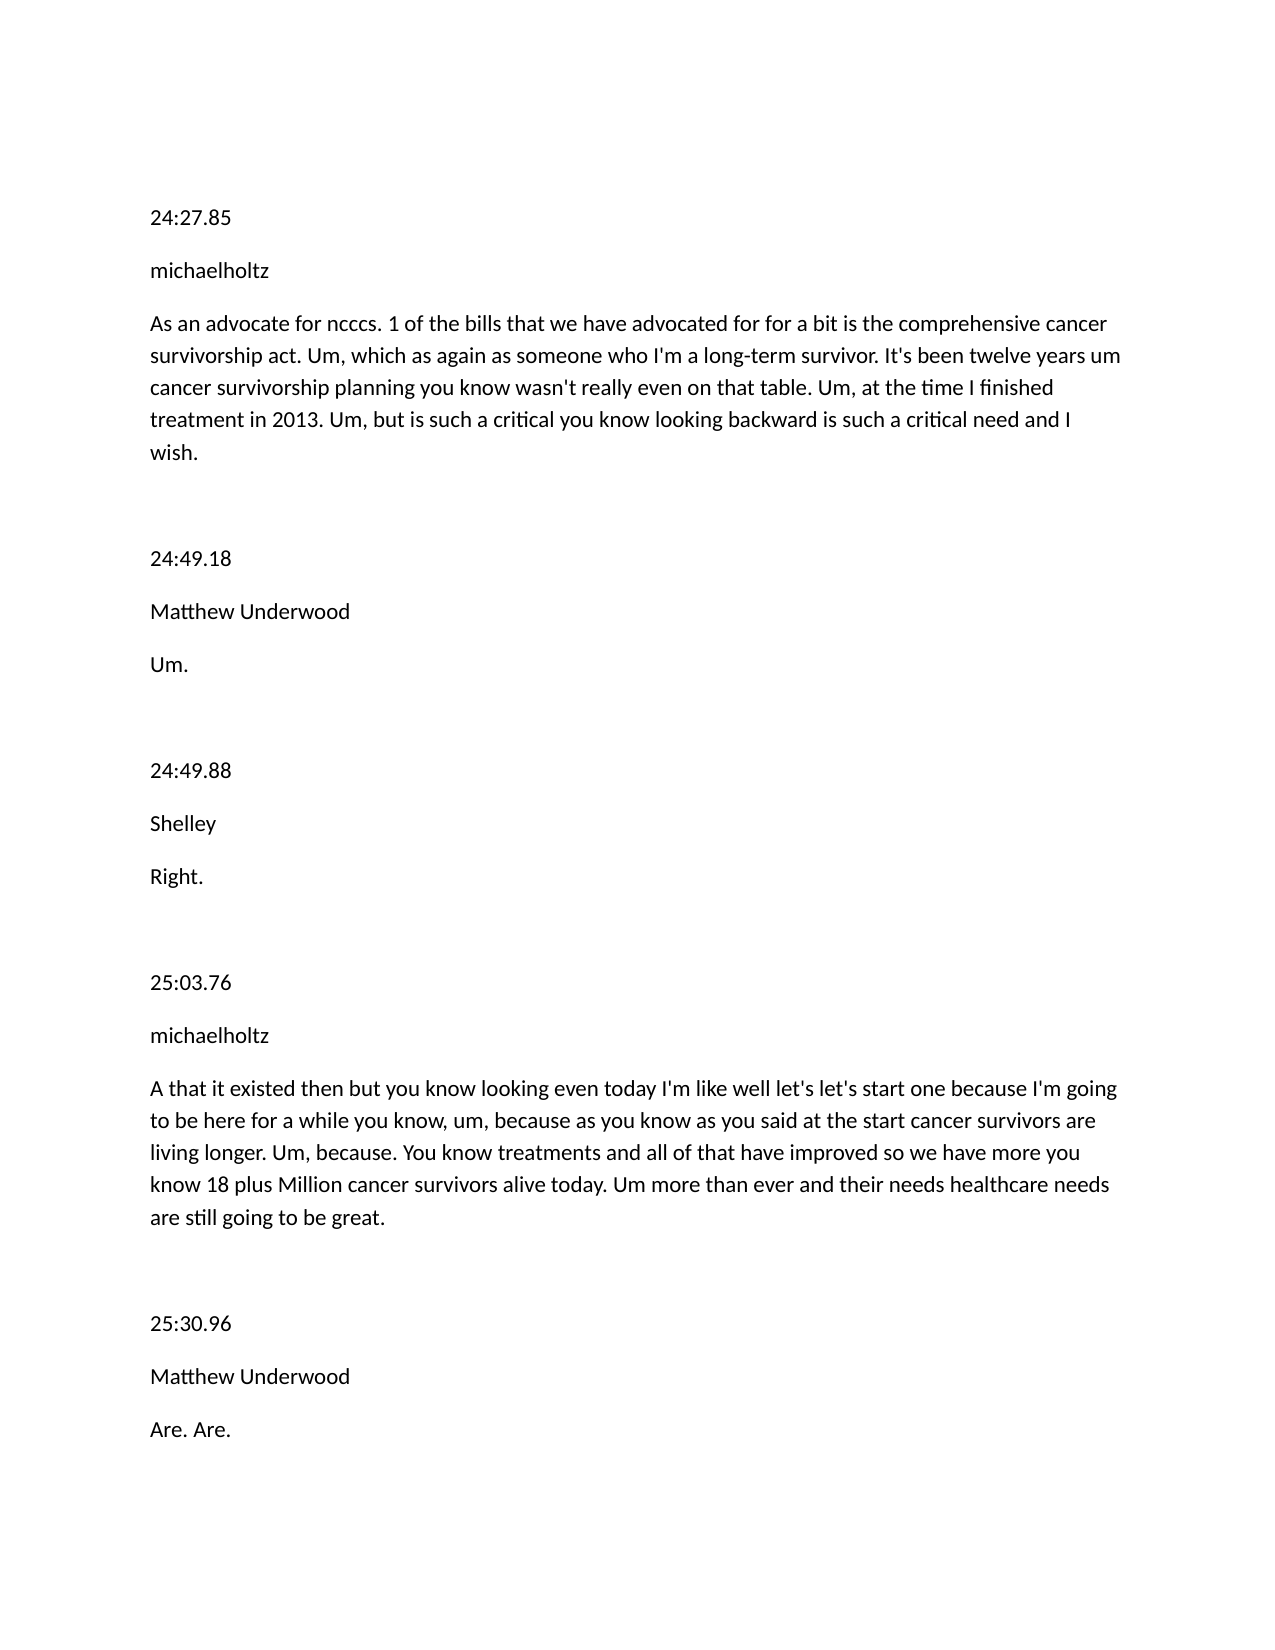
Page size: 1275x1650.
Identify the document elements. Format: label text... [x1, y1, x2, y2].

text 24:49.18 [150, 544, 1125, 572]
text As an advocate for ncccs. 1 of the bills that we have advocated for for a bit is the comprehensive cancer survivorship act. Um, which as again as someone who I'm a long-term survivor. It's been twelve years um cancer survivorship planning you know wasn't really even on that table. Um, at the time I finished treatment in 2013. Um, but is such a critical you know looking backward is such a critical need and I wish. [150, 309, 1125, 466]
text 25:03.76 [150, 968, 1125, 996]
text michaelholtz [150, 1021, 1125, 1049]
text A that it existed then but you know looking even today I'm like well let's let's start one because I'm going to be here for a while you know, um, because as you know as you said at the start cancer survivors are living longer. Um, because. You know treatments and all of that have improved so we have more you know 18 plus Million cancer survivors alive today. Um more than ever and their needs healthcare needs are still going to be great. [150, 1074, 1125, 1231]
text Shelley [150, 809, 1125, 837]
text 25:30.96 [150, 1309, 1125, 1337]
text Matthew Underwood [150, 1362, 1125, 1390]
text michaelholtz [150, 256, 1125, 284]
text 24:27.85 [150, 203, 1125, 231]
text Right. [150, 862, 1125, 890]
text 24:49.88 [150, 756, 1125, 784]
text Matthew Underwood [150, 597, 1125, 625]
text Um. [150, 650, 1125, 678]
text Are. Are. [150, 1415, 1125, 1443]
